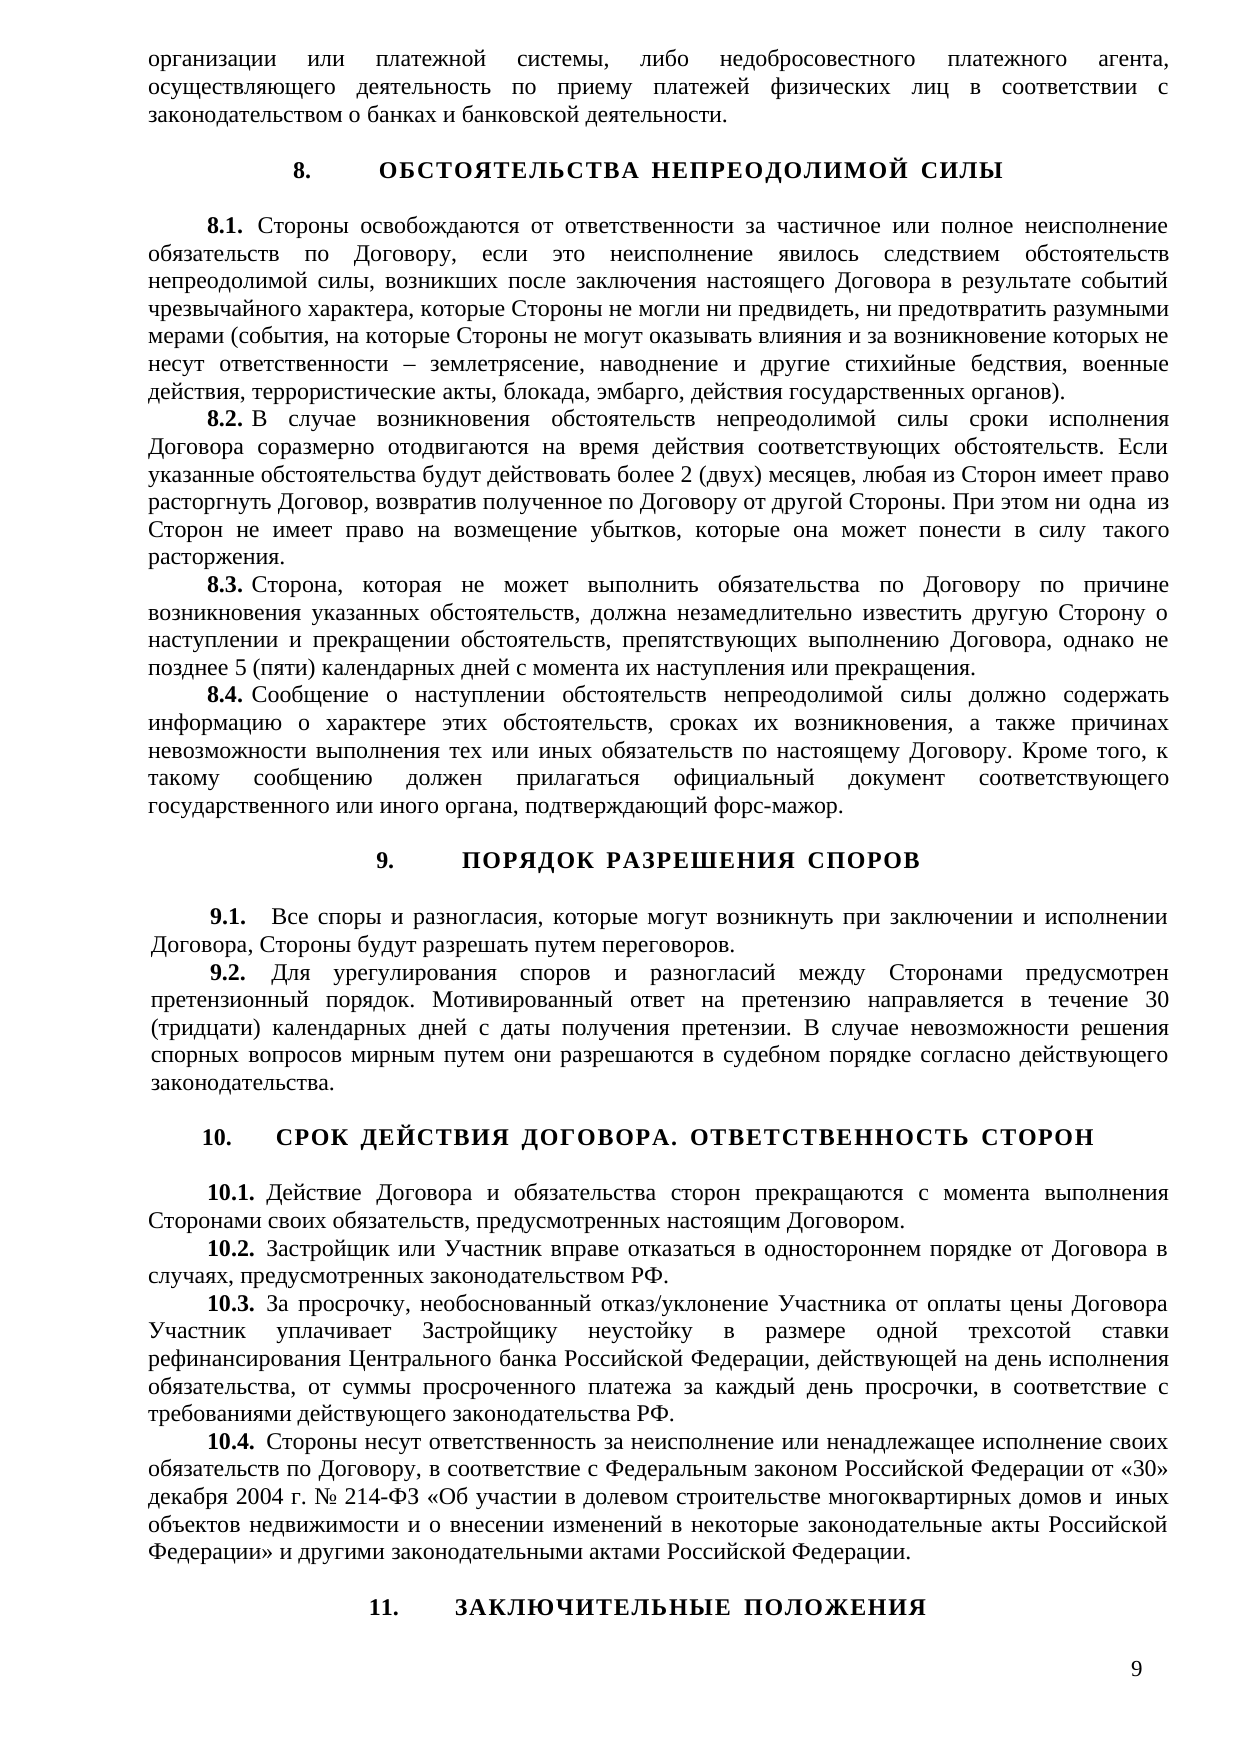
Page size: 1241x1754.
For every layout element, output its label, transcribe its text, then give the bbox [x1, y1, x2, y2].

subtitle ПОРЯДОК РАЗРЕШЕНИЯ СПОРОВ [376, 846, 1181, 874]
list Все споры и разногласия, которые могут возникнуть при заключении и исполнении Договора, Стороны будут разрешать путем переговоров. [151, 902, 1169, 958]
subtitle СРОК ДЕЙСТВИЯ ДОГОВОРА. ОТВЕТСТВЕННОСТЬ СТОРОН [202, 1123, 1181, 1151]
list В случае возникновения обстоятельств непреодолимой силы сроки исполнения Договора соразмерно отодвигаются на время действия соответствующих обстоятельств. Если указанные обстоятельства будут действовать более 2 (двух) месяцев, любая из Сторон имеет право расторгнуть Договор, возвратив полученное по Договору от другой Стороны. При этом ни одна из Сторон не имеет право на возмещение убытков, которые она может понести в силу такого расторжения. [148, 404, 1169, 570]
list Действие Договора и обязательства сторон прекращаются с момента выполнения Сторонами своих обязательств, предусмотренных настоящим Договором. [148, 1178, 1169, 1234]
list Для урегулирования споров и разногласий между Сторонами предусмотрен претензионный порядок. Мотивированный ответ на претензию направляется в течение 30 (тридцати) календарных дней с даты получения претензии. В случае невозможности решения спорных вопросов мирным путем они разрешаются в судебном порядке согласно действующего законодательства. [151, 958, 1169, 1096]
list Сообщение о наступлении обстоятельств непреодолимой силы должно содержать информацию о характере этих обстоятельств, сроках их возникновения, а также причинах невозможности выполнения тех или иных обязательств по настоящему Договору. Кроме того, к такому сообщению должен прилагаться официальный документ соответствующего государственного или иного органа, подтверждающий форс-мажор. [148, 680, 1169, 818]
list Стороны освобождаются от ответственности за частичное или полное неисполнение обязательств по Договору, если это неисполнение явилось следствием обстоятельств непреодолимой силы, возникших после заключения настоящего Договора в результате событий чрезвычайного характера, которые Стороны не могли ни предвидеть, ни предотвратить разумными мерами (события, на которые Стороны не могут оказывать влияния и за возникновение которых не несут ответственности – землетрясение, наводнение и другие стихийные бедствия, военные действия, террористические акты, блокада, эмбарго, действия государственных органов). [148, 211, 1169, 404]
subtitle ЗАКЛЮЧИТЕЛЬНЫЕ ПОЛОЖЕНИЯ [369, 1592, 1181, 1620]
list Застройщик или Участник вправе отказаться в одностороннем порядке от Договора в случаях, предусмотренных законодательством РФ. [148, 1234, 1169, 1289]
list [148, 44, 1169, 127]
list За просрочку, необоснованный отказ/уклонение Участника от оплаты цены Договора Участник уплачивает Застройщику неустойку в размере одной трехсотой ставки рефинансирования Центрального банка Российской Федерации, действующей на день исполнения обязательства, от суммы просроченного платежа за каждый день просрочки, в соответствие с требованиями действующего законодательства РФ. [148, 1289, 1169, 1427]
subtitle ОБСТОЯТЕЛЬСТВА НЕПРЕОДОЛИМОЙ СИЛЫ [293, 156, 1181, 183]
list Сторона, которая не может выполнить обязательства по Договору по причине возникновения указанных обстоятельств, должна незамедлительно известить другую Сторону о наступлении и прекращении обстоятельств, препятствующих выполнению Договора, однако не позднее 5 (пяти) календарных дней с момента их наступления или прекращения. [148, 570, 1169, 680]
list Стороны несут ответственность за неисполнение или ненадлежащее исполнение своих обязательств по Договору, в соответствие с Федеральным законом Российской Федерации от «30» декабря 2004 г. № 214-ФЗ «Об участии в долевом строительстве многоквартирных домов и иных объектов недвижимости и о внесении изменений в некоторые законодательные акты Российской Федерации» и другими законодательными актами Российской Федерации. [148, 1427, 1169, 1565]
